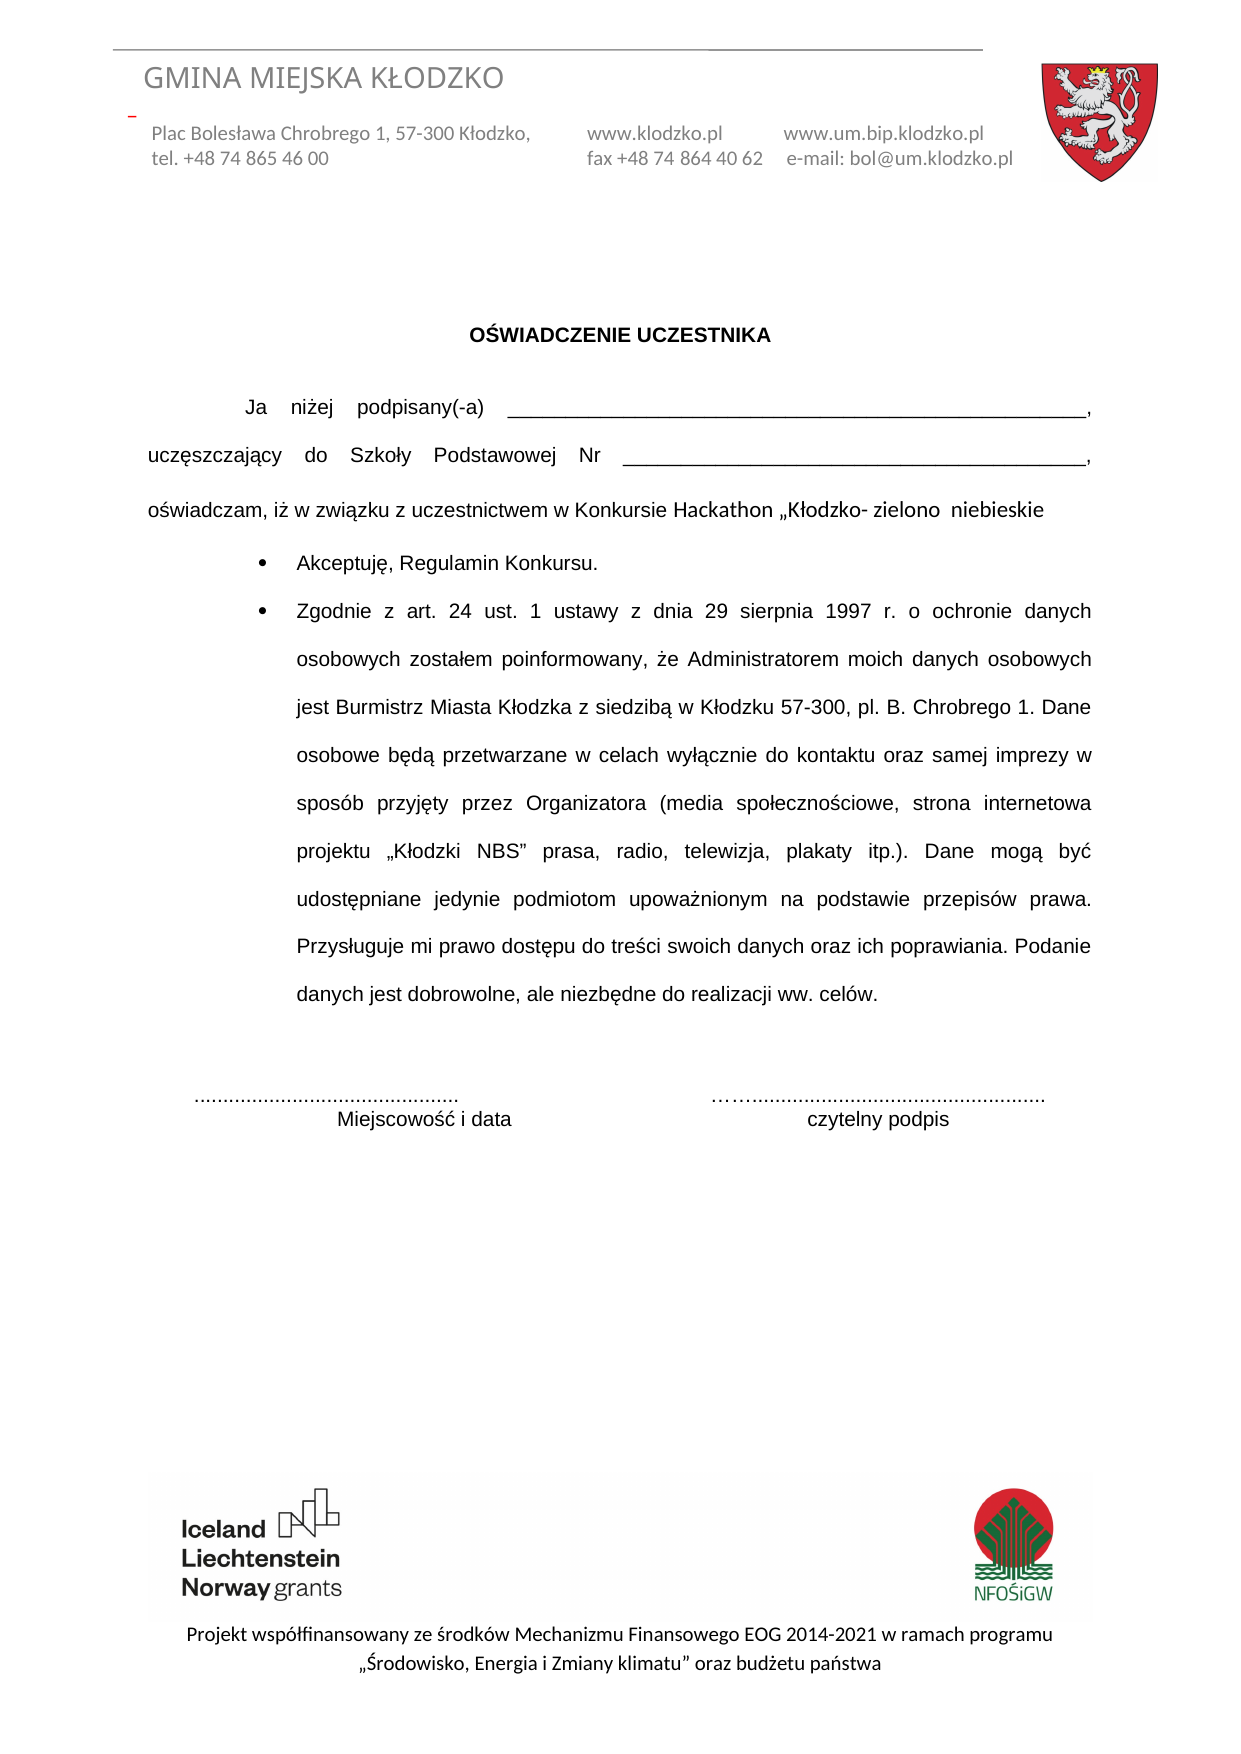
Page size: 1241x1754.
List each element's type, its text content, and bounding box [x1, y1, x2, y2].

text Miejscowość i data czytelny podpis [148, 1107, 1093, 1131]
list Zgodnie z art. 24 ust. 1 ustawy z dnia 29 sierpnia 1997 r. o ochronie danych osobowych zostałem poinformowany, że Administratorem moich danych osobowych jest Burmistrz Miasta Kłodzka z siedzibą w Kłodzku 57-300, pl. B. Chrobrego 1. Dane osobowe będą przetwarzane w celach wyłącznie do kontaktu oraz samej imprezy w sposób przyjęty przez Organizatora (media społecznościowe, strona internetowa projektu „Kłodzki NBS” prasa, radio, telewizja, plakaty itp.). Dane mogą być udostępniane jedynie podmiotom upoważnionym na podstawie przepisów prawa. Przysługuje mi prawo dostępu do treści swoich danych oraz ich poprawiania. Podanie danych jest dobrowolne, ale niezbędne do realizacji ww. celów. [259, 599, 1093, 1006]
list Akceptuję, Regulamin Konkursu. [259, 551, 1093, 575]
text .............................................. ……................................................... [148, 1083, 1093, 1107]
picture [147, 1472, 1093, 1622]
text Ja niżej podpisany(-a) __________________________________________________, uczęszczający do Szkoły Podstawowej Nr ________________________________________, oświadczam, iż w związku z uczestnictwem w Konkursie Hackathon „Kłodzko- zielono niebieskie [148, 395, 1093, 523]
text OŚWIADCZENIE UCZESTNIKA [148, 323, 1093, 347]
